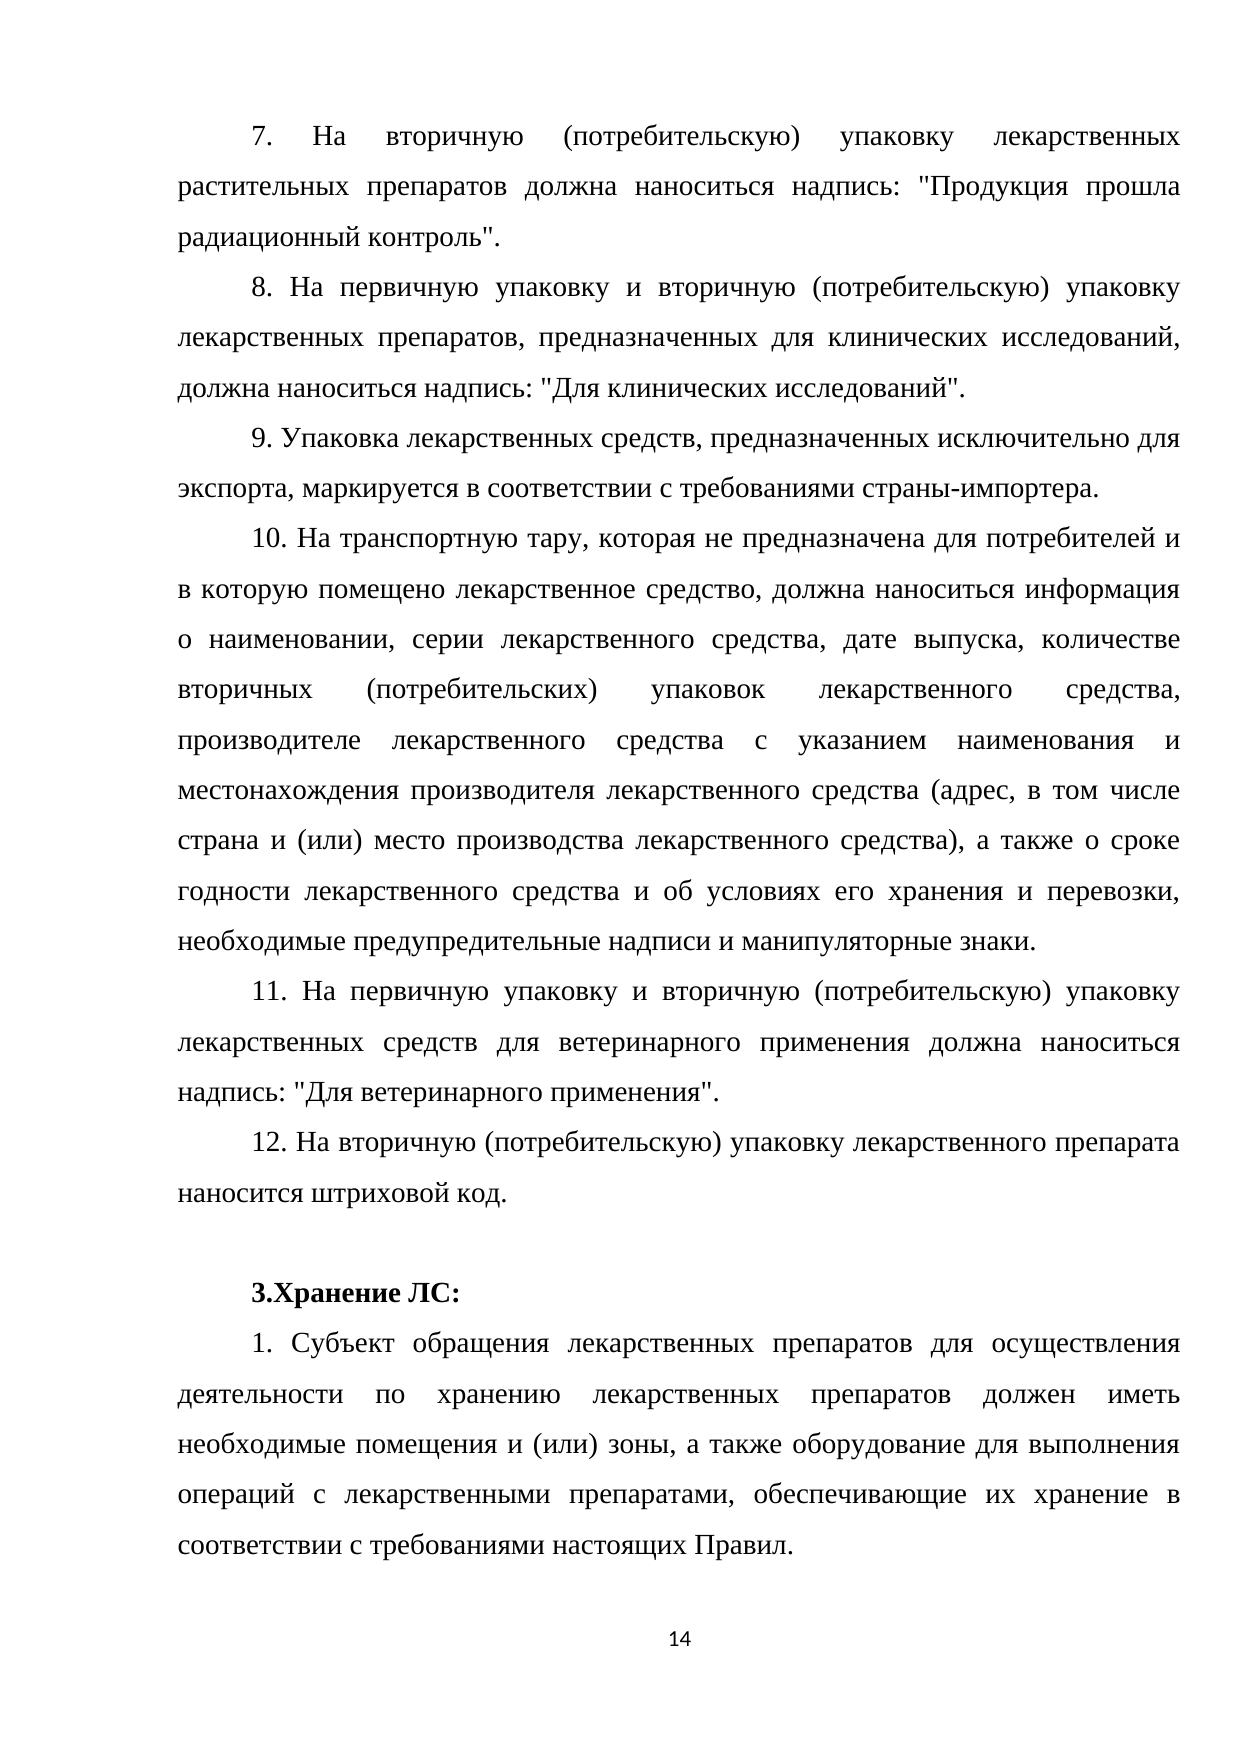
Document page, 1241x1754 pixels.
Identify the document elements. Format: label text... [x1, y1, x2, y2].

text 11. На первичную упаковку и вторичную (потребительскую) упаковку лекарственных средств для ветеринарного применения должна наноситься надпись: "Для ветеринарного применения". [177, 973, 1181, 1108]
text 10. На транспортную тару, которая не предназначена для потребителей и в которую помещено лекарственное средство, должна наноситься информация о наименовании, серии лекарственного средства, дате выпуска, количестве вторичных (потребительских) упаковок лекарственного средства, производителе лекарственного средства с указанием наименования и местонахождения производителя лекарственного средства (адрес, в том числе страна и (или) место производства лекарственного средства), а также о сроке годности лекарственного средства и об условиях его хранения и перевозки, необходимые предупредительные надписи и манипуляторные знаки. [177, 521, 1181, 957]
text 12. На вторичную (потребительскую) упаковку лекарственного препарата наносится штриховой код. [177, 1124, 1181, 1208]
text 1. Субъект обращения лекарственных препаратов для осуществления деятельности по хранению лекарственных препаратов должен иметь необходимые помещения и (или) зоны, а также оборудование для выполнения операций с лекарственными препаратами, обеспечивающие их хранение в соответствии с требованиями настоящих Правил. [177, 1326, 1181, 1560]
text 3.Хранение ЛС: [177, 1275, 1181, 1309]
text 7. На вторичную (потребительскую) упаковку лекарственных растительных препаратов должна наноситься надпись: "Продукция прошла радиационный контроль". [177, 118, 1181, 252]
text 8. На первичную упаковку и вторичную (потребительскую) упаковку лекарственных препаратов, предназначенных для клинических исследований, должна наноситься надпись: "Для клинических исследований". [177, 269, 1181, 403]
text 9. Упаковка лекарственных средств, предназначенных исключительно для экспорта, маркируется в соответствии с требованиями страны-импортера. [177, 420, 1181, 504]
